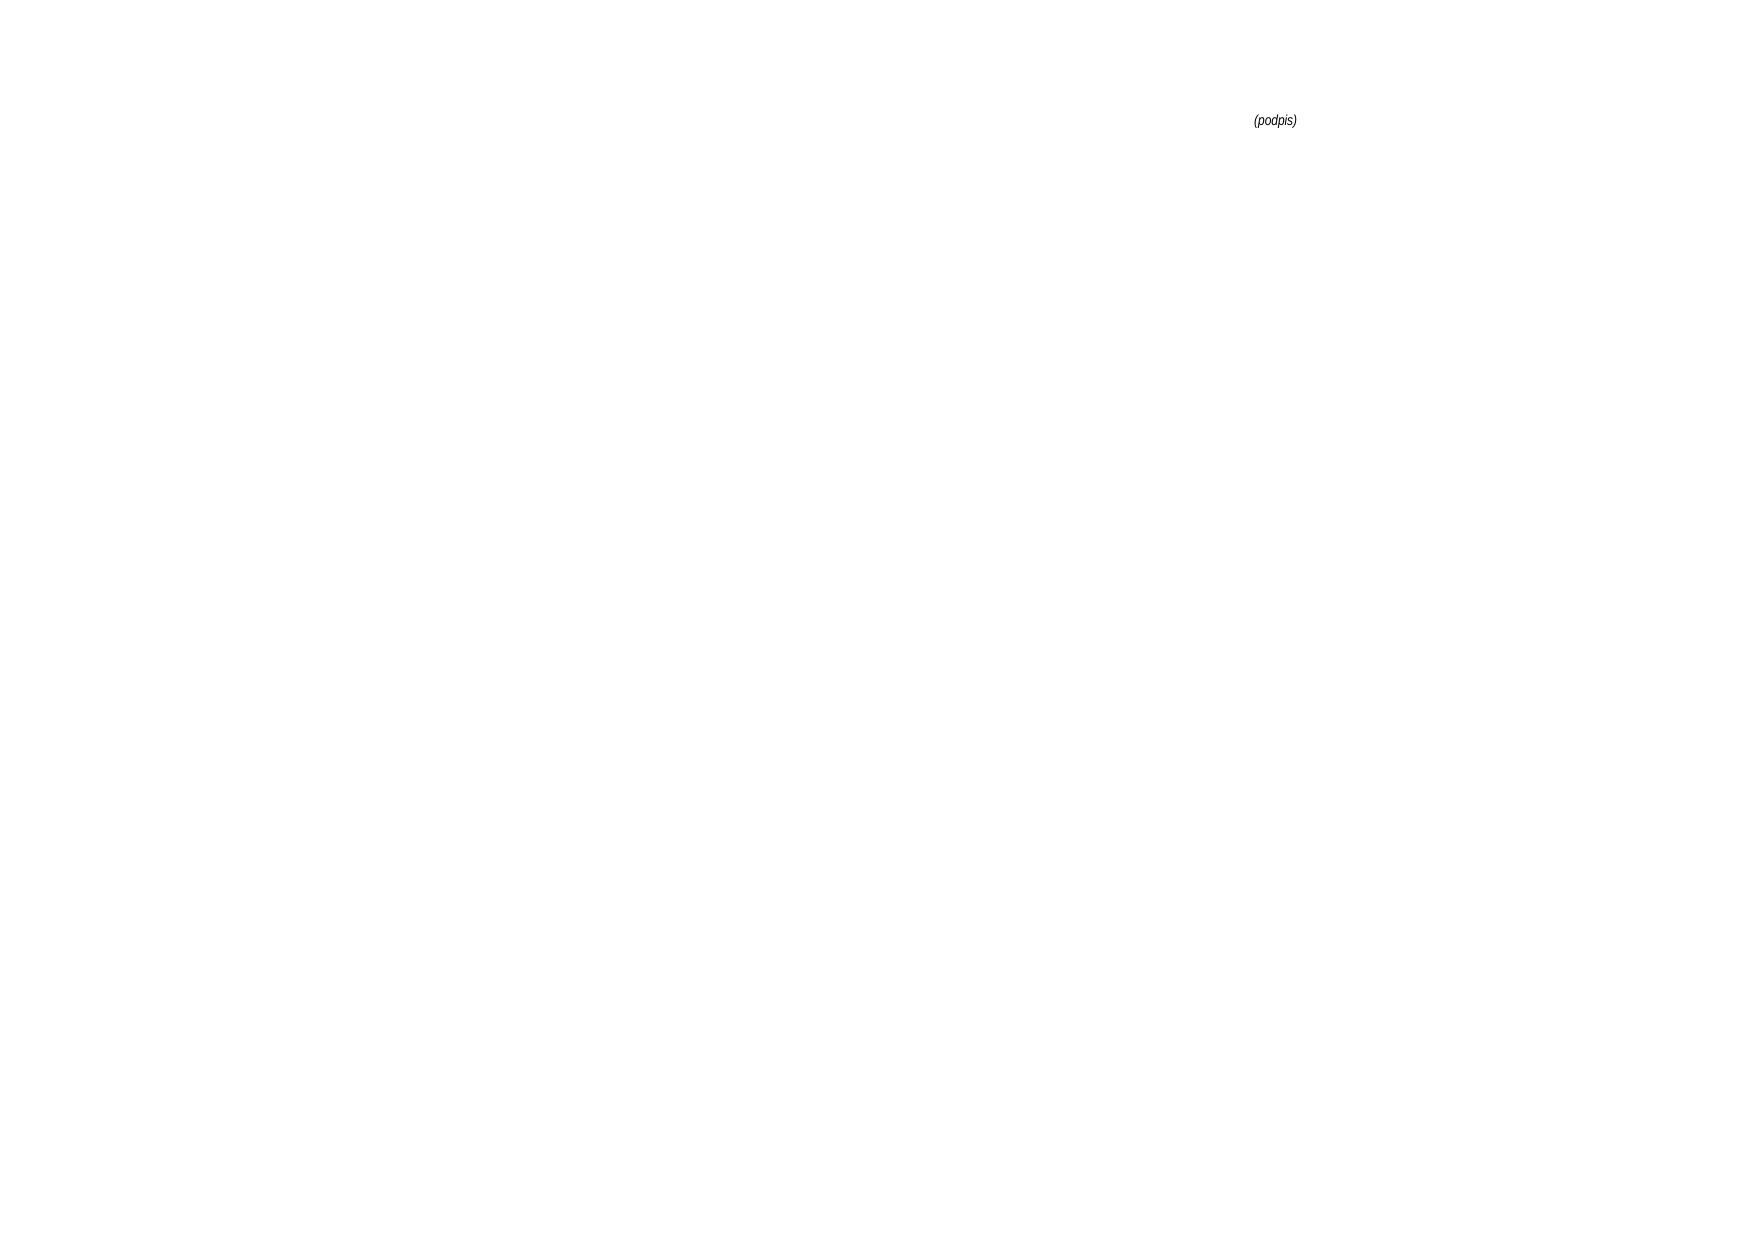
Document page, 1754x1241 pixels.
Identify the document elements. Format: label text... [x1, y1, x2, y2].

text (podpis) [1180, 112, 1636, 129]
